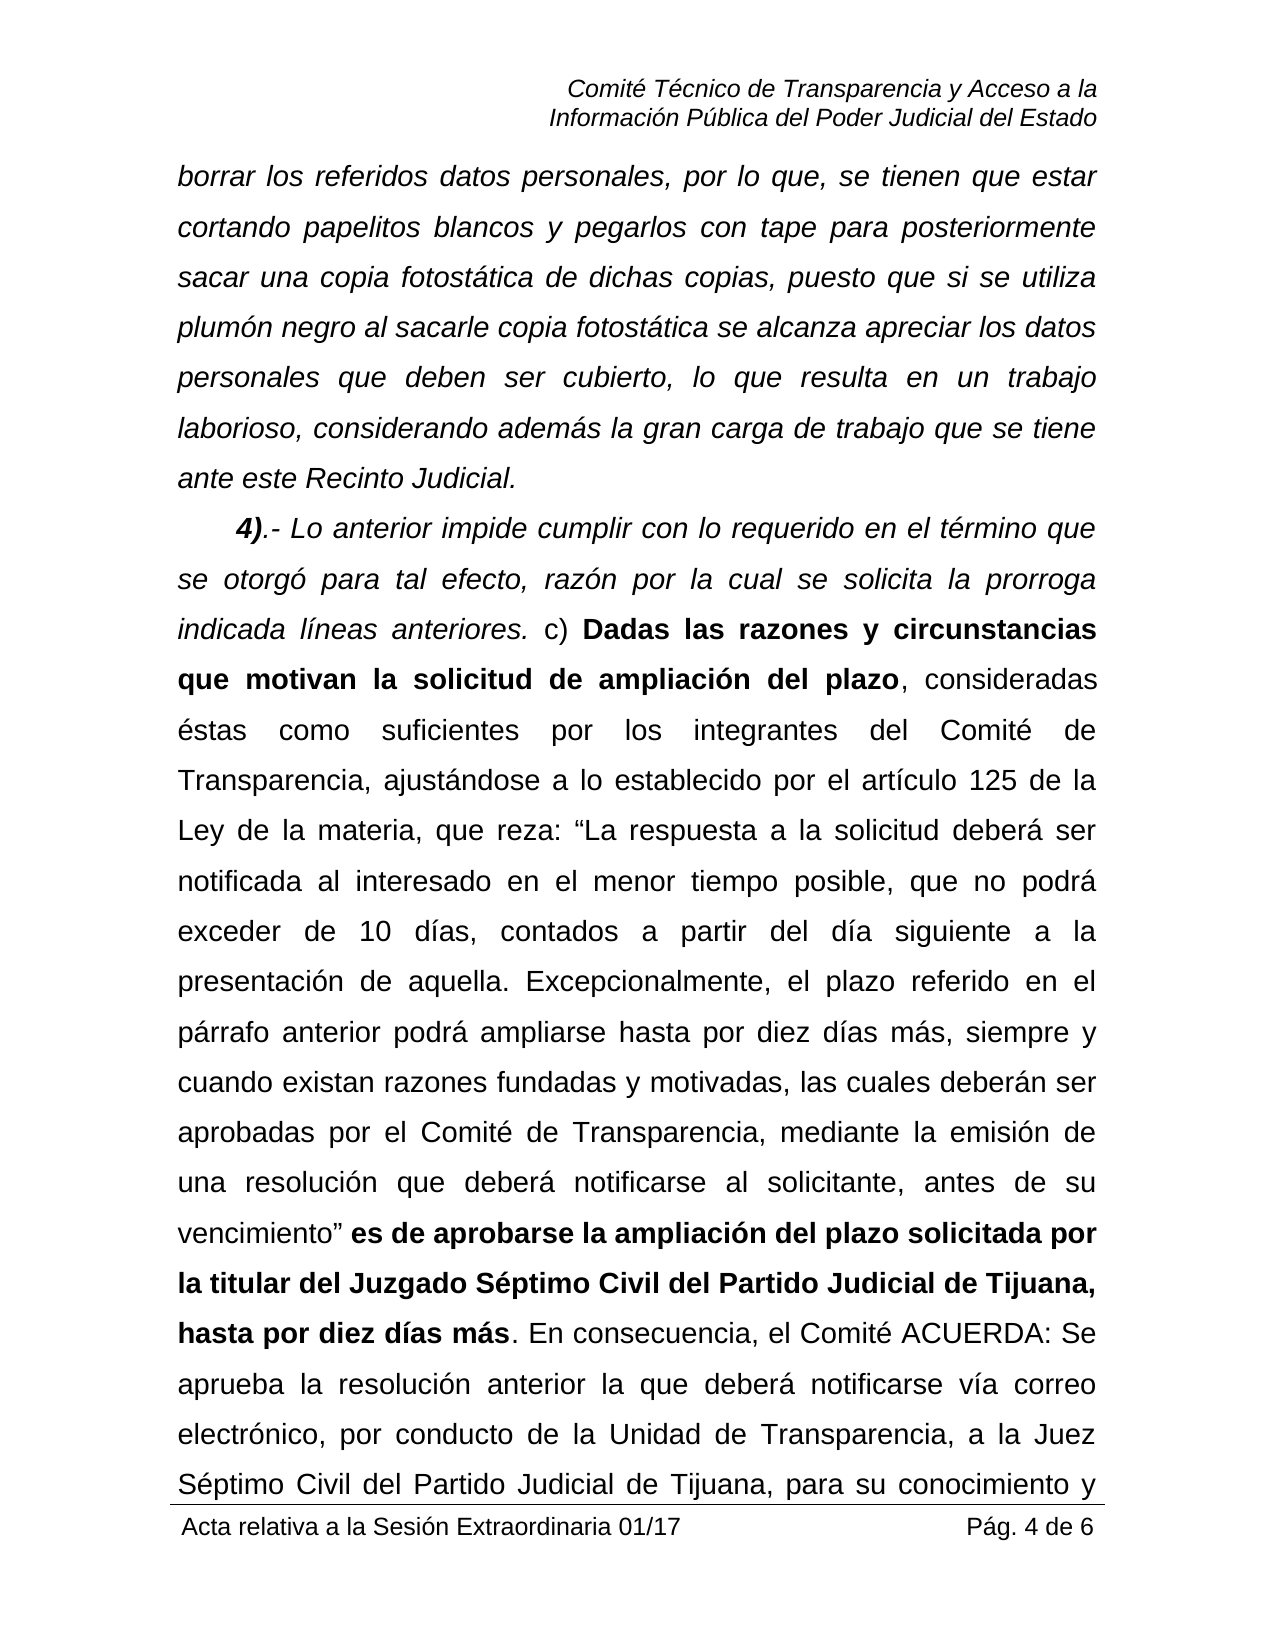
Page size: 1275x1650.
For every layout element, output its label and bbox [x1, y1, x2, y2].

text [177, 511, 1098, 1501]
text [177, 159, 1098, 495]
